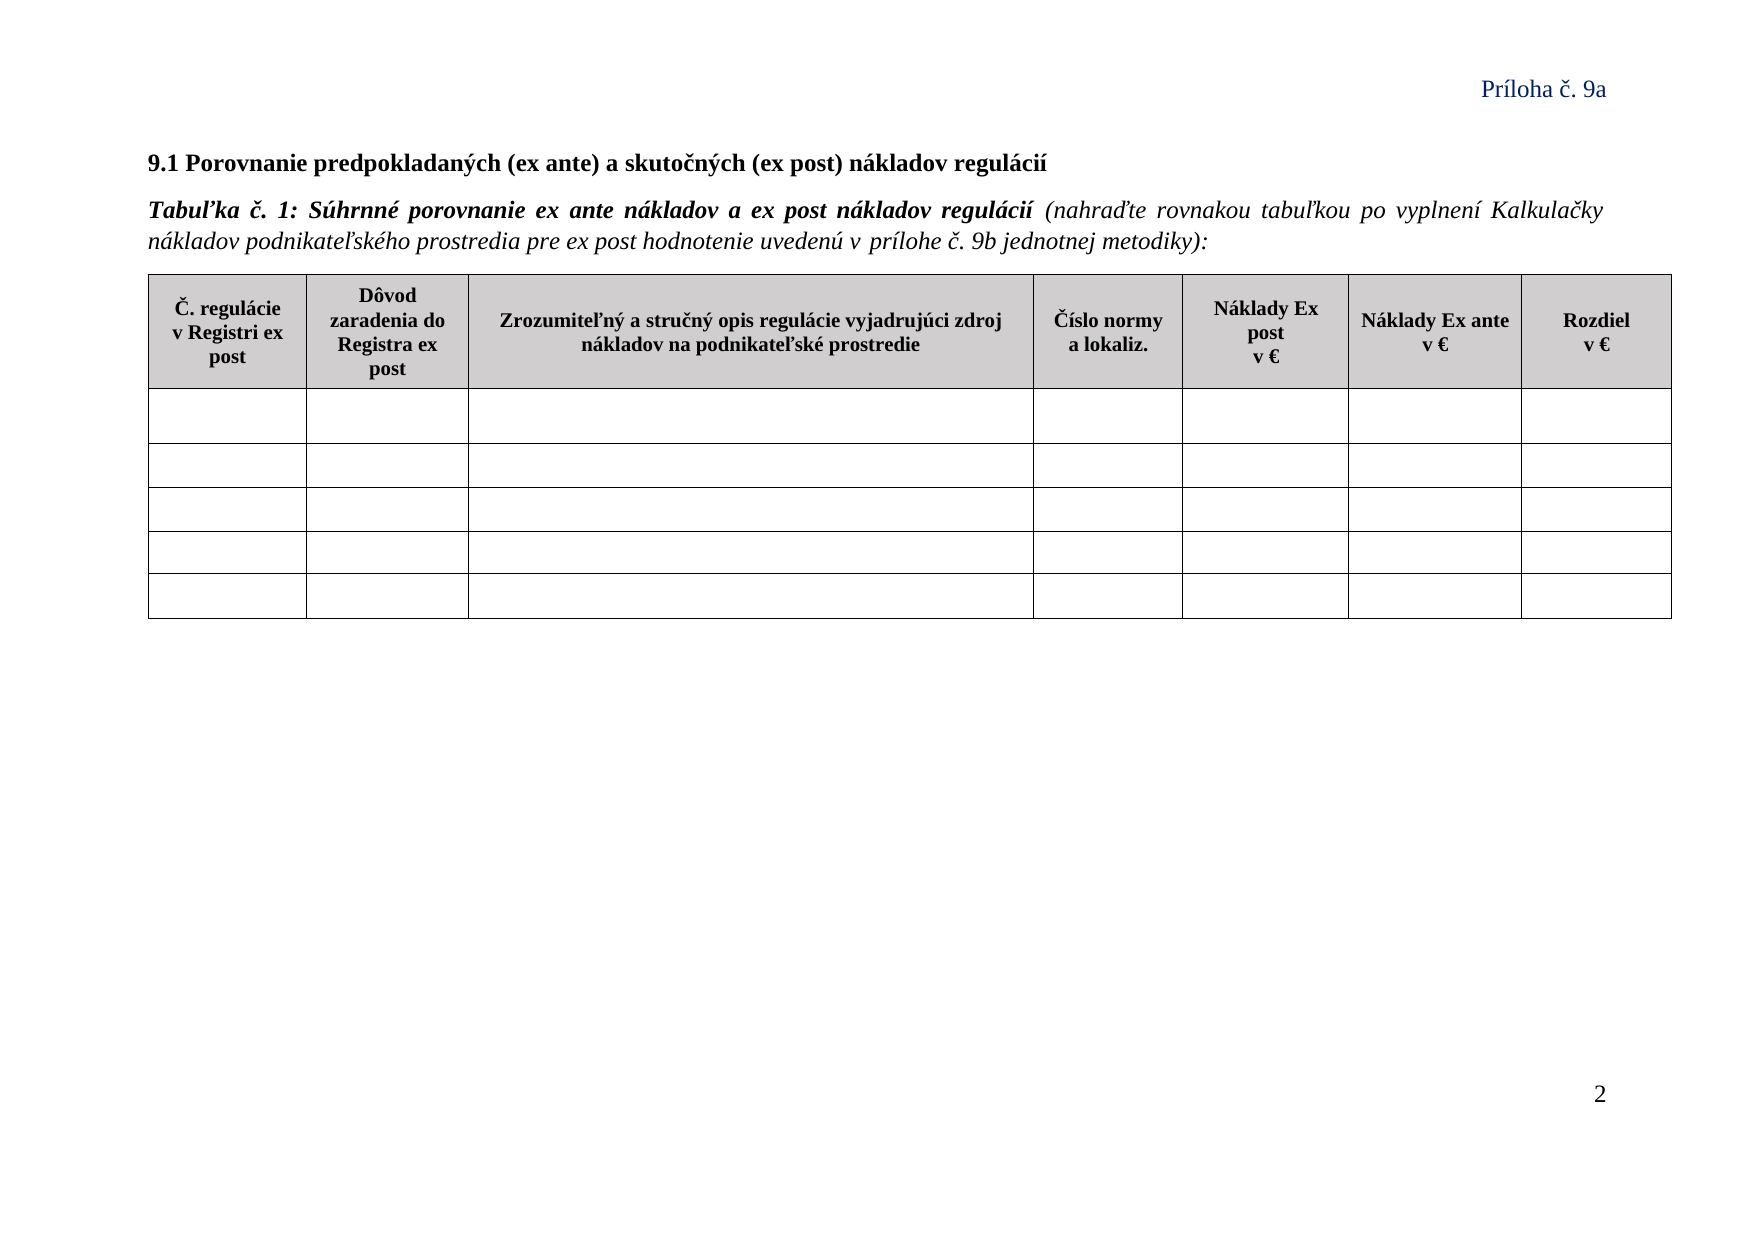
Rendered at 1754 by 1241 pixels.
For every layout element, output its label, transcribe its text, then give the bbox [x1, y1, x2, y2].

table_cell [1034, 532, 1182, 573]
table_cell [149, 444, 306, 487]
table_cell [1522, 574, 1671, 617]
table_cell [149, 389, 306, 442]
table_cell [469, 532, 1033, 573]
table_header Rozdiel v € [1522, 275, 1671, 388]
table_cell [1522, 532, 1671, 573]
table_cell [1349, 389, 1521, 442]
table_header Dôvod zaradenia do Registra ex post [307, 275, 468, 388]
table_cell [469, 488, 1033, 531]
table_header Zrozumiteľný a stručný opis regulácie vyjadrujúci zdroj nákladov na podnikateľské prostredie [469, 275, 1033, 388]
table_cell [307, 444, 468, 487]
table_cell [1522, 389, 1671, 442]
table_header Číslo normy a lokaliz. [1034, 275, 1182, 388]
table_cell [1034, 444, 1182, 487]
table_cell [1183, 444, 1348, 487]
table_cell [1522, 444, 1671, 487]
table_cell [149, 574, 306, 617]
table_header Náklady Ex post v € [1183, 275, 1348, 388]
table_cell [1034, 389, 1182, 442]
table_cell [1183, 574, 1348, 617]
table_cell [1183, 389, 1348, 442]
table_cell [1034, 488, 1182, 531]
table_cell [307, 574, 468, 617]
table_cell [307, 389, 468, 442]
table_cell [469, 444, 1033, 487]
table_cell [1349, 574, 1521, 617]
table_cell [469, 574, 1033, 617]
table_cell [1349, 444, 1521, 487]
text 9.1 Porovnanie predpokladaných (ex ante) a skutočných (ex post) nákladov regulácií [148, 148, 1606, 176]
text Tabuľka č. 1: Súhrnné porovnanie ex ante nákladov a ex post nákladov regulácií (nahraďte rovnakou tabuľkou po vyplnení Kalkulačky nákladov podnikateľského prostredia pre ex post hodnotenie uvedenú v prílohe č. 9b jednotnej metodiky): [148, 195, 1606, 255]
table_cell [307, 488, 468, 531]
table_cell [1349, 532, 1521, 573]
table_header Náklady Ex ante v € [1349, 275, 1521, 388]
table_cell [469, 389, 1033, 442]
table_cell [1183, 532, 1348, 573]
table_cell [307, 532, 468, 573]
table_header Č. regulácie v Registri ex post [149, 275, 306, 388]
table_cell [149, 532, 306, 573]
table_cell [1522, 488, 1671, 531]
table_cell [1349, 488, 1521, 531]
table_cell [149, 488, 306, 531]
table_cell [1183, 488, 1348, 531]
table_cell [1034, 574, 1182, 617]
